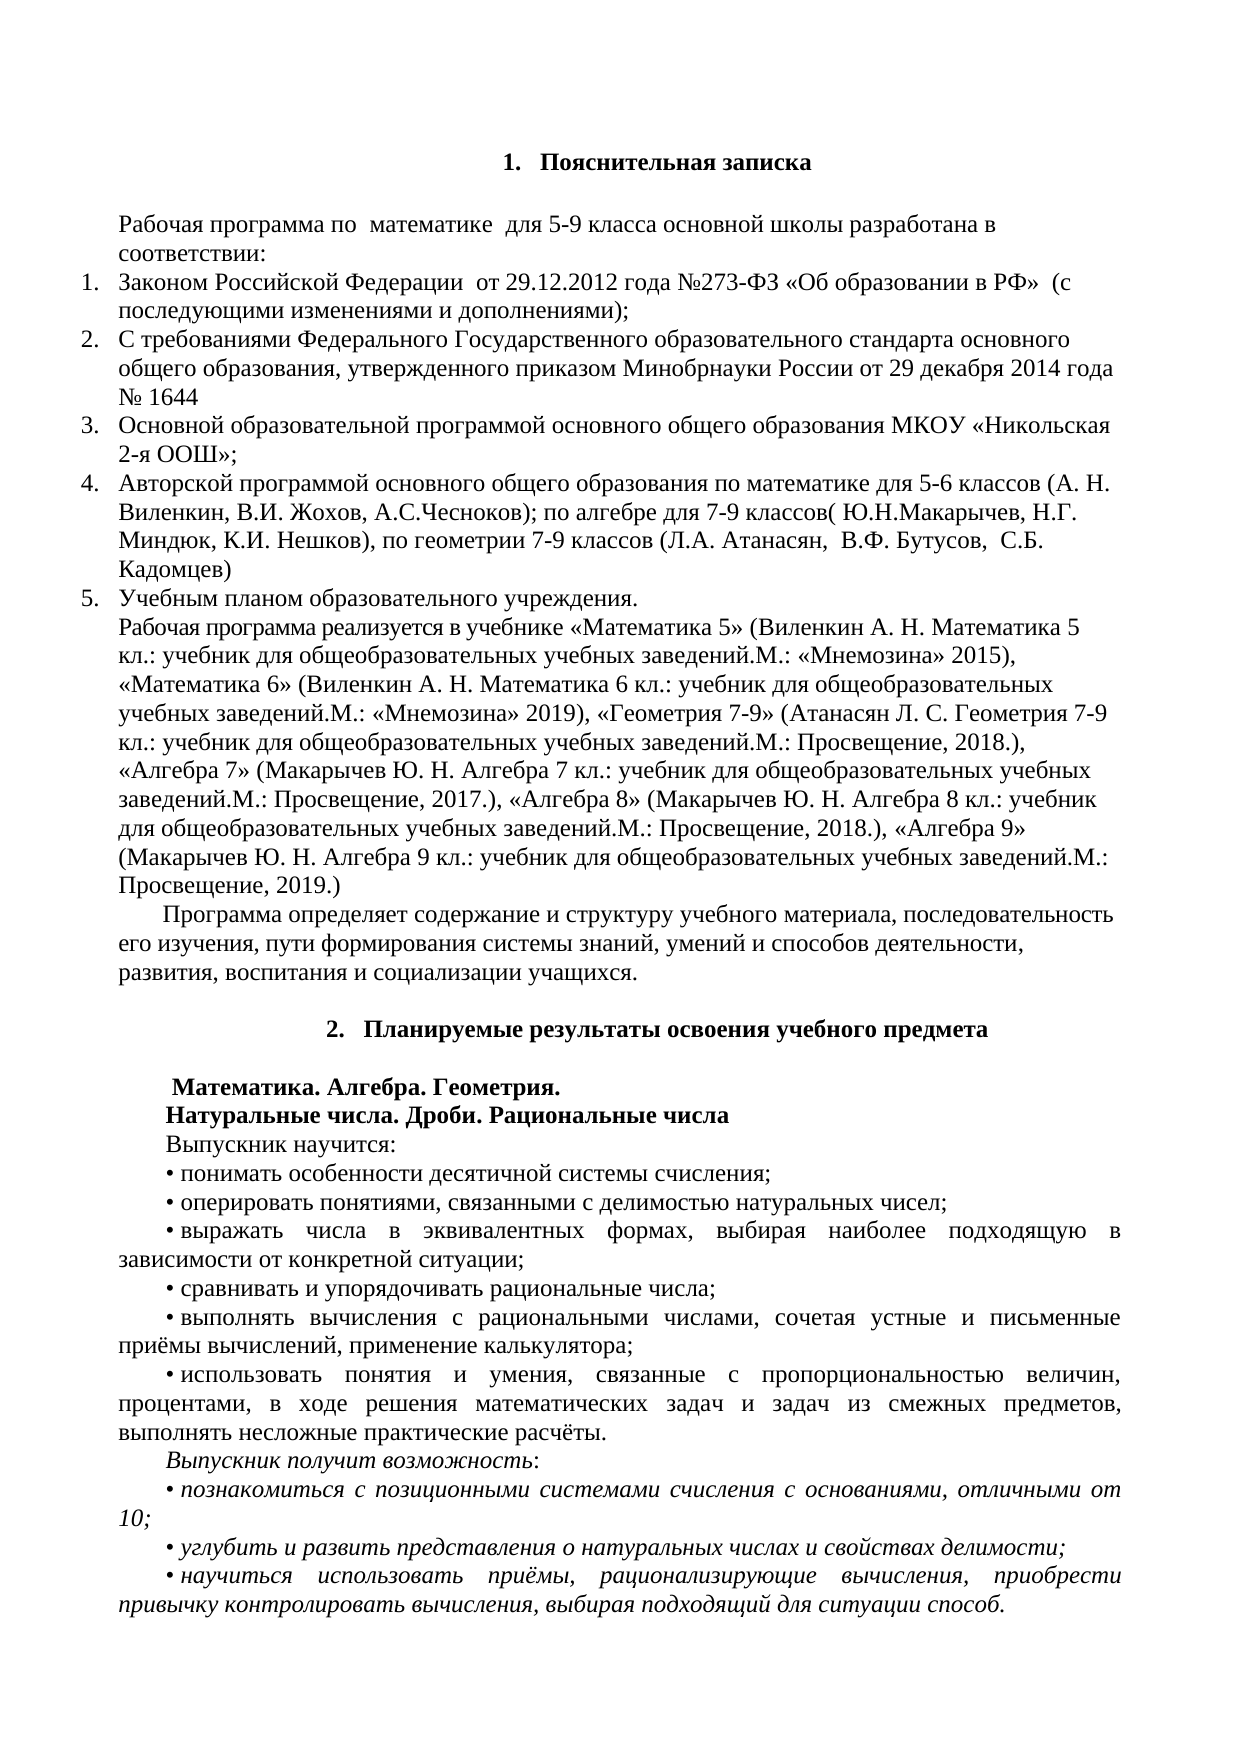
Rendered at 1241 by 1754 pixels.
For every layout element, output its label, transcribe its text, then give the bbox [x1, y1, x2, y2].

text • выражать числа в эквивалентных формах, выбирая наиболее подходящую в зависимости от конкретной ситуации; [118, 1215, 1122, 1273]
list Законом Российской Федерации от 29.12.2012 года №273-ФЗ «Об образовании в РФ» (с последующими изменениями и дополнениями); [81, 267, 1122, 324]
list Пояснительная записка [192, 147, 1122, 176]
list Рабочая программа реализуется в учебнике «Математика 5» (Виленкин А. Н. Математика 5 кл.: учебник для общеобразовательных учебных заведений.М.: «Мнемозина» 2015), «Математика 6» (Виленкин А. Н. Математика 6 кл.: учебник для общеобразовательных учебных заведений.М.: «Мнемозина» 2019), «Геометрия 7-9» (Атанасян Л. С. Геометрия 7-9 кл.: учебник для общеобразовательных учебных заведений.М.: Просвещение, 2018.), «Алгебра 7» (Макарычев Ю. Н. Алгебра 7 кл.: учебник для общеобразовательных учебных заведений.М.: Просвещение, 2017.), «Алгебра 8» (Макарычев Ю. Н. Алгебра 8 кл.: учебник для общеобразовательных учебных заведений.М.: Просвещение, 2018.), «Алгебра 9» (Макарычев Ю. Н. Алгебра 9 кл.: учебник для общеобразовательных учебных заведений.М.: Просвещение, 2019.) [118, 612, 1122, 899]
list Учебным планом образовательного учреждения. [81, 583, 1122, 612]
text • использовать понятия и умения, связанные с пропорциональностью величин, процентами, в ходе решения математических задач и задач из смежных предметов, выполнять несложные практические расчёты. [118, 1359, 1122, 1445]
text • углубить и развить представления о натуральных числах и свойствах делимости; [118, 1532, 1122, 1560]
list Авторской программой основного общего образования по математике для 5-6 классов (А. Н. Виленкин, В.И. Жохов, А.С.Чесноков); по алгебре для 7-9 классов( Ю.Н.Макарычев, Н.Г. Миндюк, К.И. Нешков), по геометрии 7-9 классов (Л.А. Атанасян, В.Ф. Бутусов, С.Б. Кадомцев) [81, 468, 1122, 583]
list С требованиями Федерального Государственного образовательного стандарта основного общего образования, утвержденного приказом Минобрнауки России от 29 декабря 2014 года № 1644 [81, 324, 1122, 410]
text Программа определяет содержание и структуру учебного материала, последовательность его изучения, пути формирования системы знаний, умений и способов деятельности, развития, воспитания и социализации учащихся. [118, 899, 1122, 985]
text • сравнивать и упорядочивать рациональные числа; [118, 1273, 1122, 1302]
text • познакомиться с позиционными системами счисления с основаниями, отличными от 10; [118, 1474, 1122, 1532]
list Основной образовательной программой основного общего образования МКОУ «Никольская 2-я ООШ»; [81, 410, 1122, 468]
text Выпускник получит возможность: [118, 1445, 1122, 1474]
text Натуральные числа. Дроби. Рациональные числа [118, 1100, 1122, 1129]
text • понимать особенности десятичной системы счисления; [118, 1158, 1122, 1187]
text Выпускник научится: [118, 1129, 1122, 1158]
text • оперировать понятиями, связанными с делимостью натуральных чисел; [118, 1187, 1122, 1215]
text Математика. Алгебра. Геометрия. [118, 1072, 1122, 1100]
text • выполнять вычисления с рациональными числами, сочетая устные и письменные приёмы вычислений, применение калькулятора; [118, 1302, 1122, 1359]
list Планируемые результаты освоения учебного предмета [192, 1014, 1122, 1043]
text Рабочая программа по математике для 5-9 класса основной школы разработана в соответствии: [118, 209, 1122, 267]
text • научиться использовать приёмы, рационализирующие вычисления, приобрести привычку контролировать вычисления, выбирая подходящий для ситуации способ. [118, 1560, 1122, 1618]
